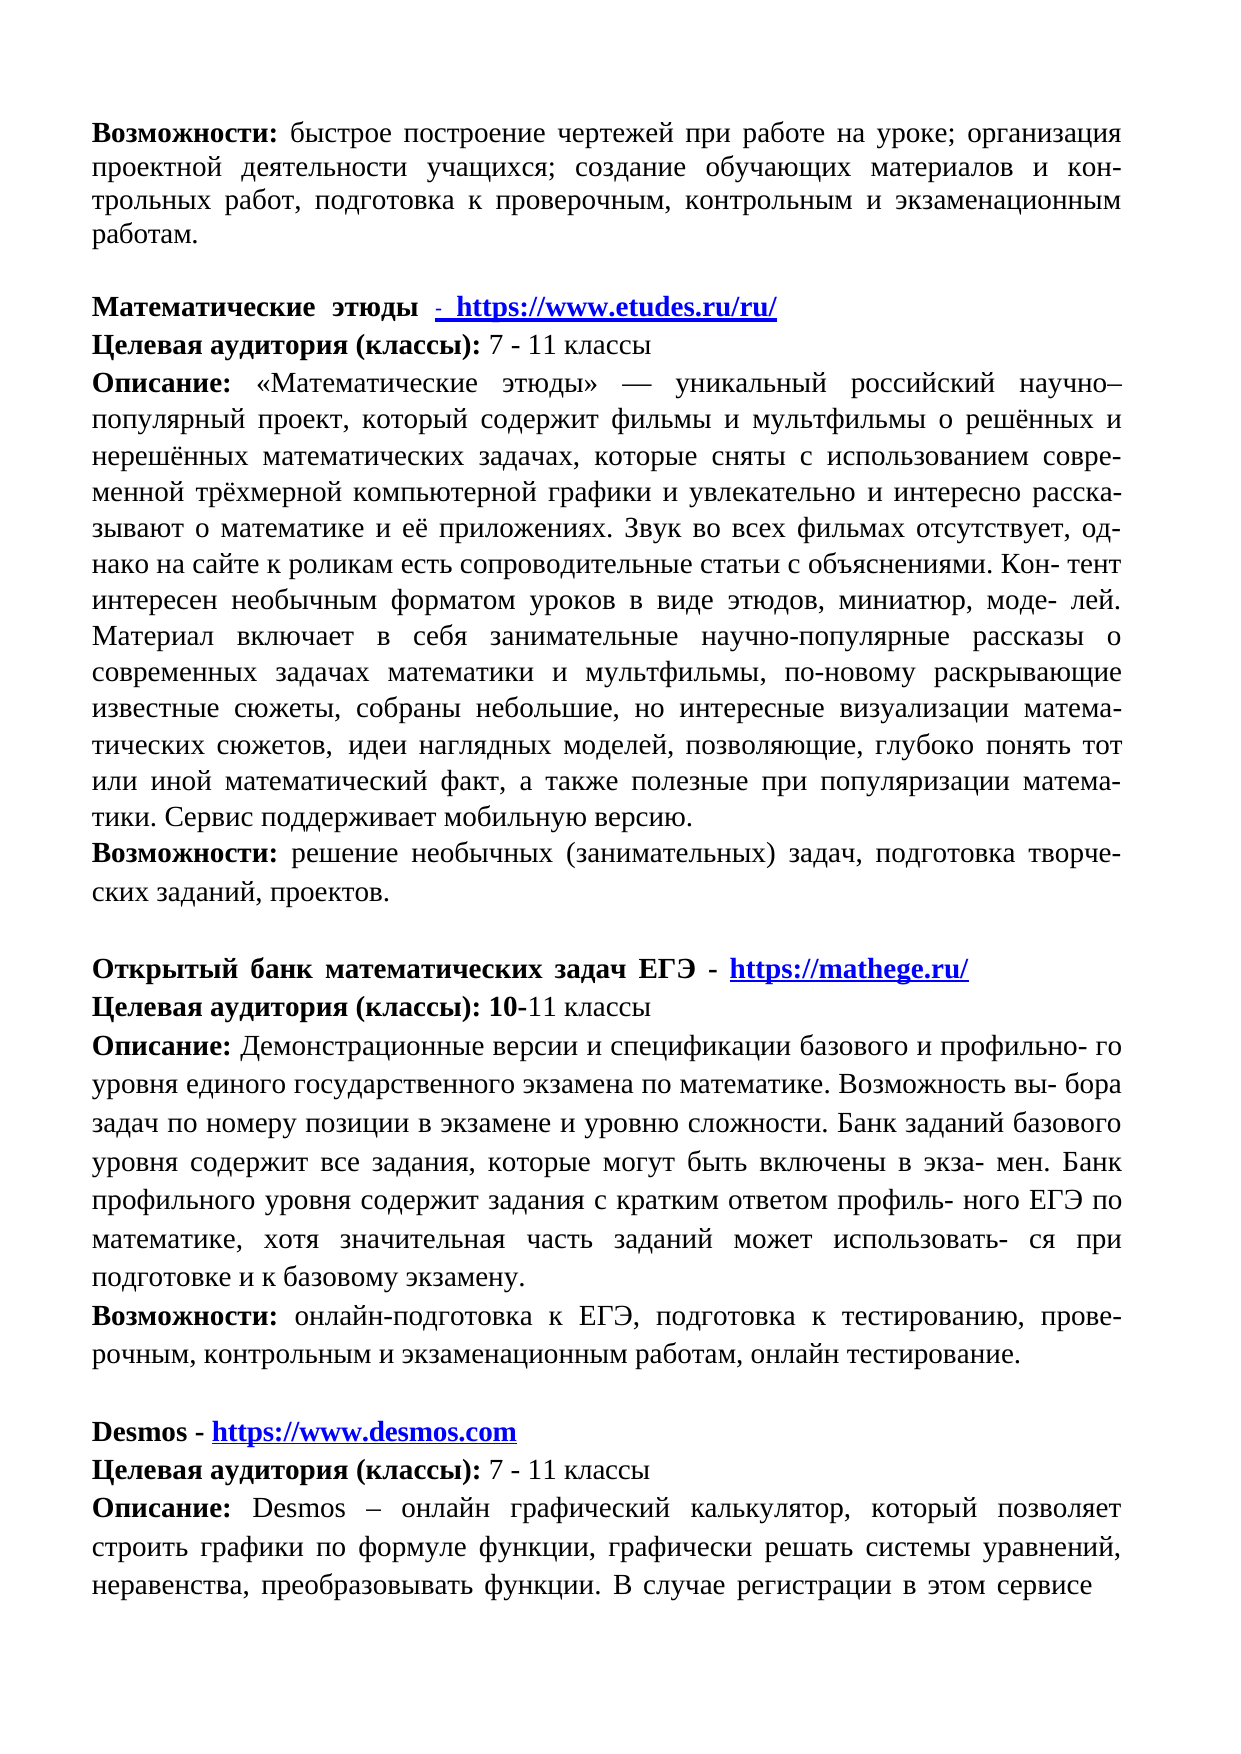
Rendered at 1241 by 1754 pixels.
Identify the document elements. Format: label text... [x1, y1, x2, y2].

text Описание: Демонстрационные версии и спецификации базового и профильно- го уровня единого государственного экзамена по математике. Возможность вы- бора задач по номеру позиции в экзамене и уровню сложности. Банк заданий базового уровня содержит все задания, которые могут быть включены в экза- мен. Банк профильного уровня содержит задания с кратким ответом профиль- ного ЕГЭ по математике, хотя значительная часть заданий может использовать- ся при подготовке и к базовому экзамену. [92, 1028, 1123, 1293]
text Возможности: быстрое построение чертежей при работе на уроке; организация проектной деятельности учащихся; создание обучающих материалов и кон- трольных работ, подготовка к проверочным, контрольным и экзаменационным работам. [92, 115, 1123, 249]
text Описание: «Математические этюды» — уникальный российский научно– популярный проект, который содержит фильмы и мультфильмы о решённых и нерешённых математических задачах, которые сняты с использованием совре- менной трёхмерной компьютерной графики и увлекательно и интересно расска- зывают о математике и её приложениях. Звук во всех фильмах отсутствует, од- нако на сайте к роликам есть сопроводительные статьи с объяснениями. Кон- тент интересен необычным форматом уроков в виде этюдов, миниатюр, моде- лей. Материал включает в себя занимательные научно-популярные рассказы о современных задачах математики и мультфильмы, по-новому раскрывающие известные сюжеты, собраны небольшие, но интересные визуализации матема- тических сюжетов, идеи наглядных моделей, позволяющие, глубоко понять тот или иной математический факт, а также полезные при популяризации матема- тики. Сервис поддерживает мобильную версию. [92, 365, 1123, 833]
text Описание: Desmos – онлайн графический калькулятор, который позволяет строить графики по формуле функции, графически решать системы уравнений, неравенства, преобразовывать функции. В случае регистрации в этом сервисе [92, 1490, 1122, 1601]
text Desmos - https://www.desmos.com [92, 1414, 1151, 1447]
text Целевая аудитория (классы): 7 - 11 классы [92, 1452, 1151, 1485]
text Математические этюды - https://www.etudes.ru/ru/ Целевая аудитория (классы): 7 - 11 классы [92, 289, 777, 360]
text Возможности: онлайн-подготовка к ЕГЭ, подготовка к тестированию, прове- рочным, контрольным и экзаменационным работам, онлайн тестирование. [92, 1298, 1123, 1370]
text Возможности: решение необычных (занимательных) задач, подготовка творче- ских заданий, проектов. [92, 835, 1122, 907]
text Открытый банк математических задач ЕГЭ - https://mathege.ru/ Целевая аудитория (классы): 10-11 классы [92, 951, 968, 1023]
